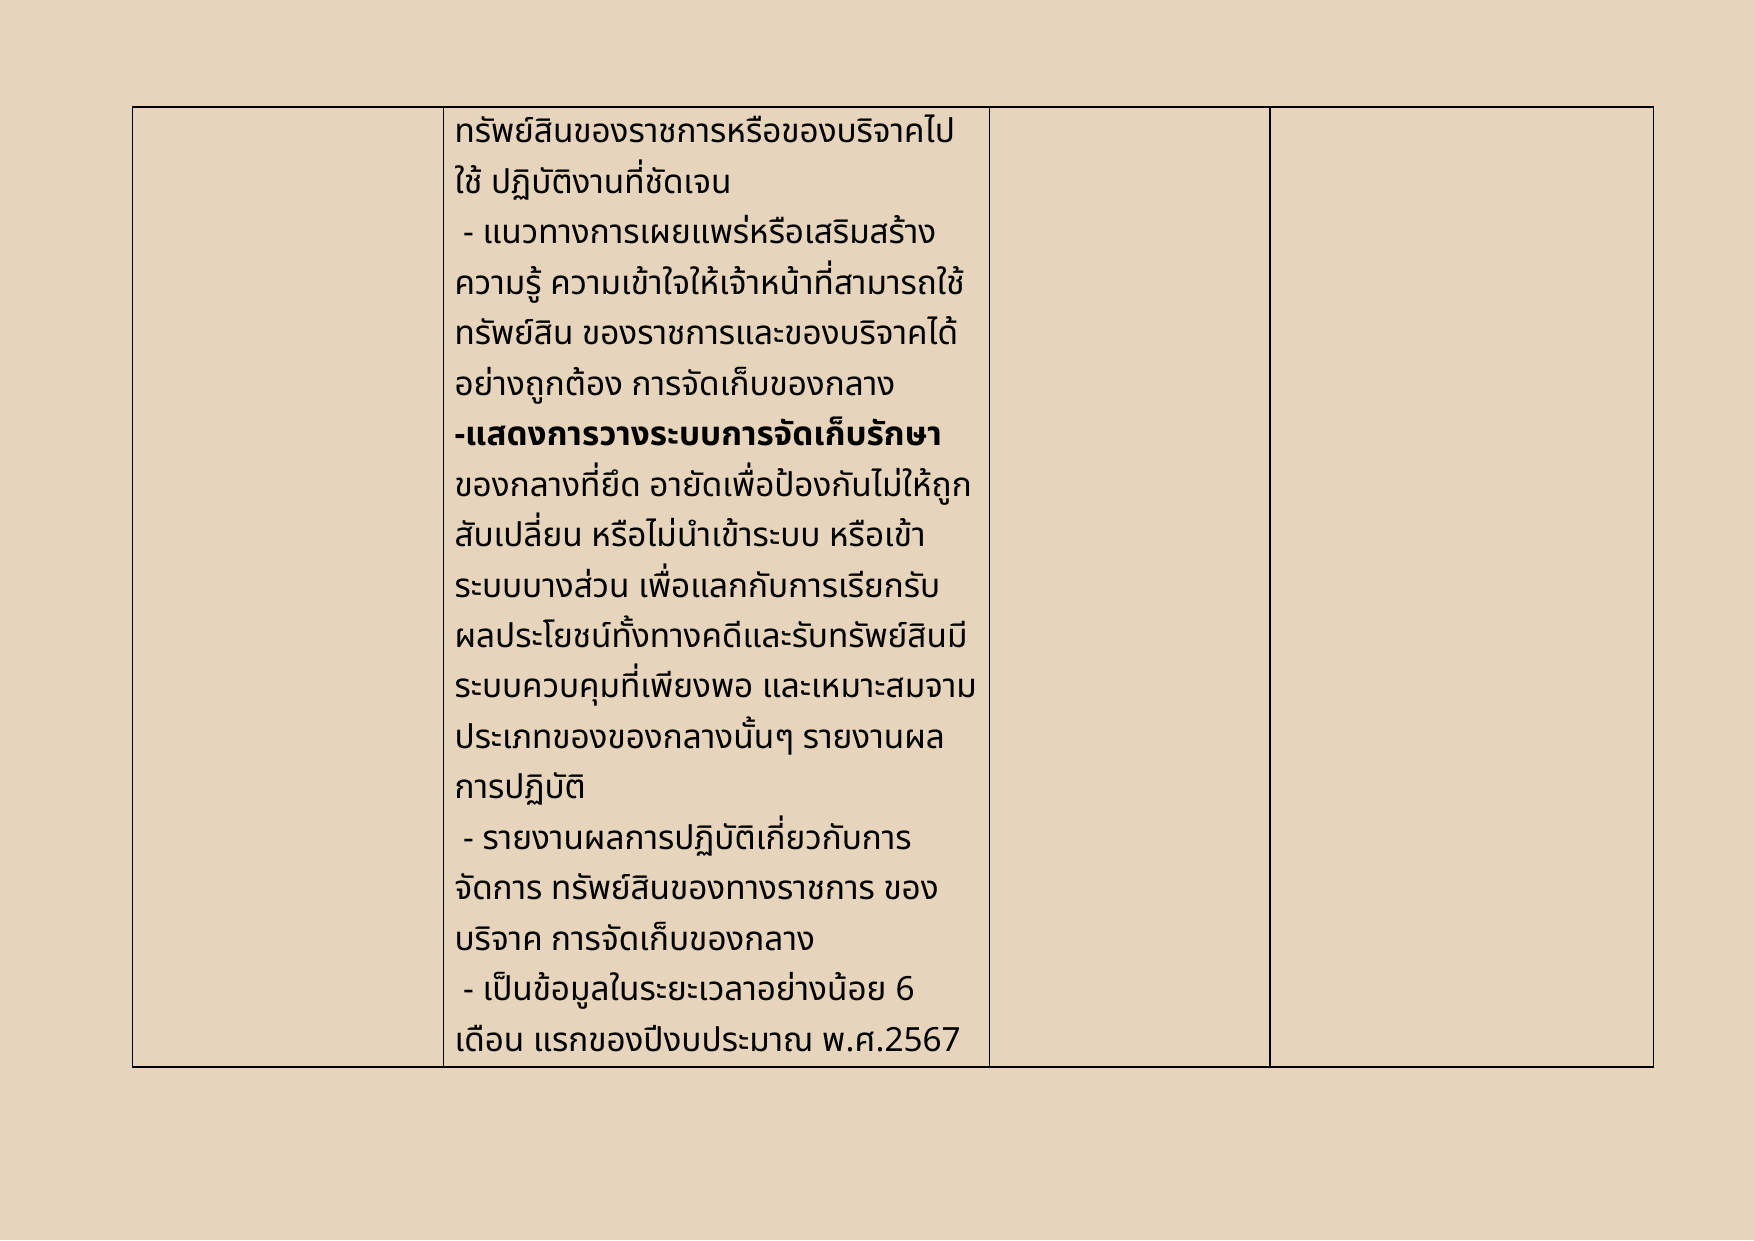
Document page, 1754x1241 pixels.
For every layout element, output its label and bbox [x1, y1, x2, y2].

table_cell [1271, 108, 1653, 1066]
table_cell [990, 108, 1269, 1066]
table_cell [444, 108, 989, 1066]
table_cell [133, 108, 443, 1066]
